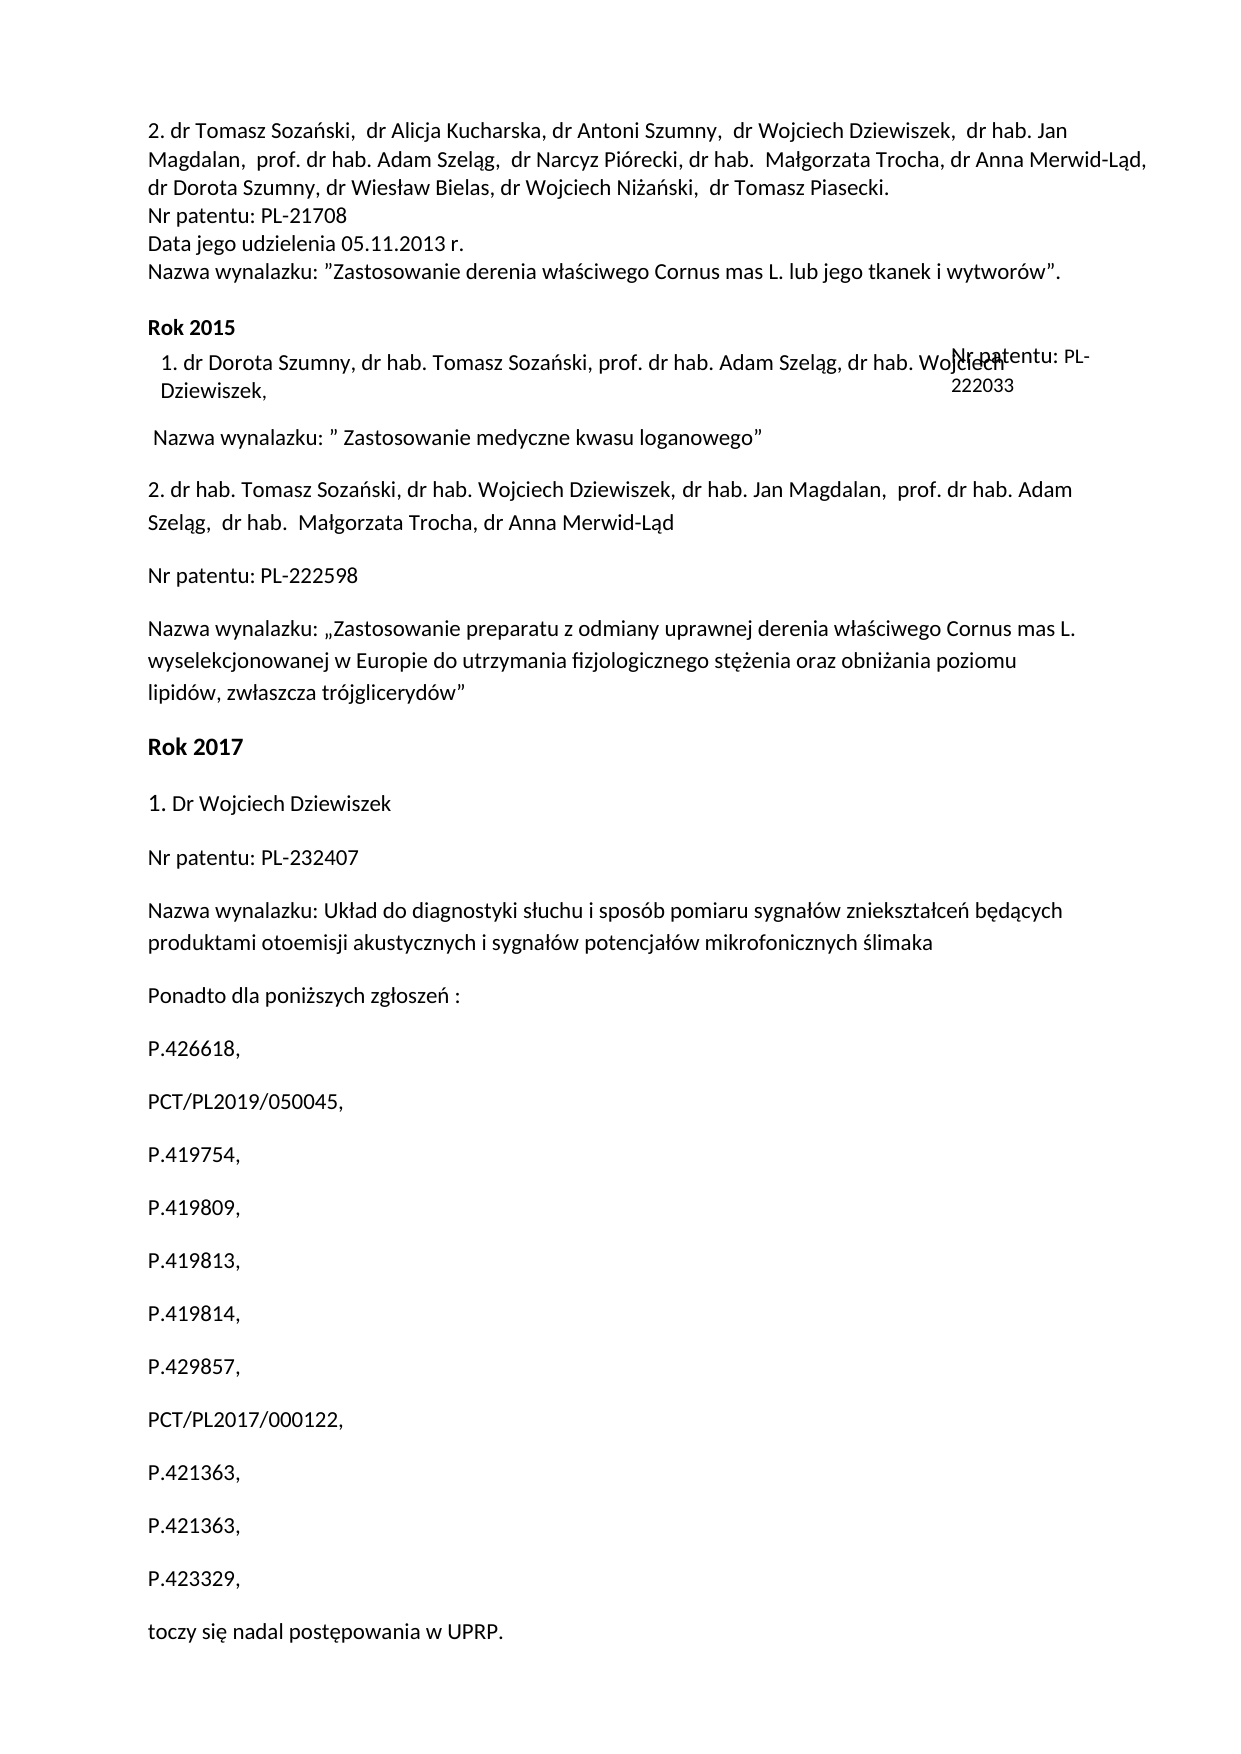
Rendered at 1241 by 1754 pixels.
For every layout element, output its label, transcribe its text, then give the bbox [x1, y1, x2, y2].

text P.419809, [148, 1193, 1093, 1221]
text P.421363, [148, 1511, 1093, 1539]
text P.419813, [148, 1246, 1093, 1274]
text Nazwa wynalazku: „Zastosowanie preparatu z odmiany uprawnej derenia właściwego Cornus mas L. wyselekcjonowanej w Europie do utrzymania fizjologicznego stężenia oraz obniżania poziomu lipidów, zwłaszcza trójglicerydów” [148, 614, 1093, 706]
text 2. dr Tomasz Sozański, dr Alicja Kucharska, dr Antoni Szumny, dr Wojciech Dziewiszek, dr hab. Jan Magdalan, prof. dr hab. Adam Szeląg, dr Narcyz Piórecki, dr hab. Małgorzata Trocha, dr Anna Merwid-Ląd, dr Dorota Szumny, dr Wiesław Bielas, dr Wojciech Niżański, dr Tomasz Piasecki. [148, 117, 1152, 201]
text P.429857, [148, 1352, 1093, 1380]
text Rok 2017 [148, 731, 1093, 762]
text Nazwa wynalazku: Układ do diagnostyki słuchu i sposób pomiaru sygnałów zniekształceń będących produktami otoemisji akustycznych i sygnałów potencjałów mikrofonicznych ślimaka [148, 896, 1093, 956]
text Nr patentu: PL-222598 [148, 561, 1093, 589]
text Nr patentu: PL-232407 [148, 843, 1093, 871]
text P.421363, [148, 1458, 1093, 1486]
text Nazwa wynalazku: ”Zastosowanie derenia właściwego Cornus mas L. lub jego tkanek i wytworów”. [148, 257, 1152, 285]
text Nr patentu: PL-21708 [148, 201, 1152, 229]
text 1. dr Dorota Szumny, dr hab. Tomasz Sozański, prof. dr hab. Adam Szeląg, dr hab. Wojciech Dziewiszek, [160, 348, 936, 404]
text Data jego udzielenia 05.11.2013 r. [148, 229, 1152, 257]
text PCT/PL2019/050045, [148, 1087, 1093, 1115]
text P.423329, [148, 1564, 1093, 1592]
text P.419754, [148, 1140, 1093, 1168]
text toczy się nadal postępowania w UPRP. [148, 1617, 1093, 1645]
text P.426618, [148, 1034, 1093, 1062]
text Ponadto dla poniższych zgłoszeń : [148, 981, 1093, 1009]
text Nazwa wynalazku: ” Zastosowanie medyczne kwasu loganowego” [148, 423, 1093, 451]
text 2. dr hab. Tomasz Sozański, dr hab. Wojciech Dziewiszek, dr hab. Jan Magdalan, prof. dr hab. Adam Szeląg, dr hab. Małgorzata Trocha, dr Anna Merwid-Ląd [148, 476, 1093, 536]
text P.419814, [148, 1299, 1093, 1327]
text PCT/PL2017/000122, [148, 1405, 1093, 1433]
text Rok 2015 [148, 313, 1152, 341]
text 1. Dr Wojciech Dziewiszek [148, 787, 1093, 818]
text Nr patentu: PL-222033 [148, 341, 1093, 398]
